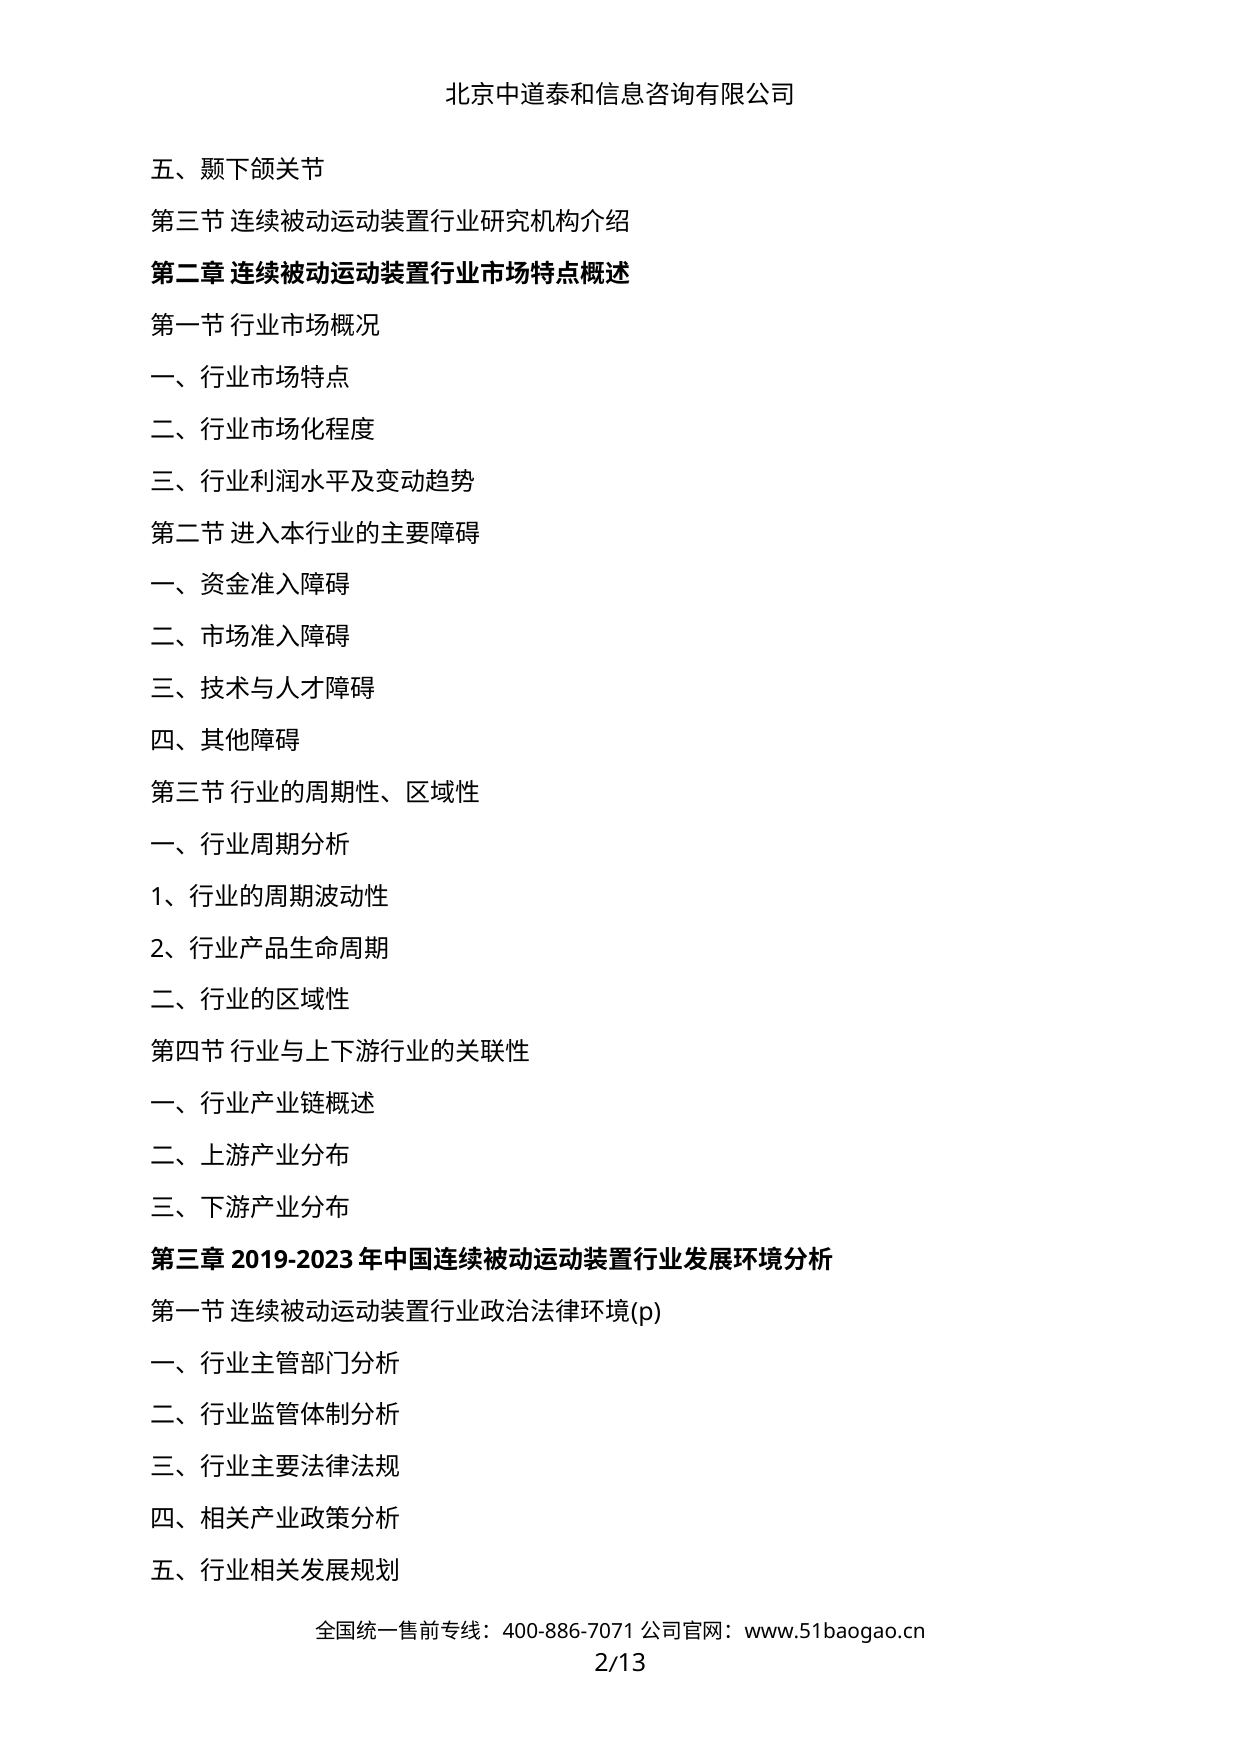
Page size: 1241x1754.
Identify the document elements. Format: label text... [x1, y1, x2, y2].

text 二、行业市场化程度 [150, 409, 1090, 446]
text 第三章 2019-2023年中国连续被动运动装置行业发展环境分析 [150, 1239, 1090, 1276]
text 第一节 连续被动运动装置行业政治法律环境(p) [150, 1291, 1090, 1327]
text 第二章 连续被动运动装置行业市场特点概述 [150, 254, 1090, 290]
text 四、相关产业政策分析 [150, 1499, 1090, 1535]
text 1、行业的周期波动性 [150, 876, 1090, 912]
text 一、行业主管部门分析 [150, 1343, 1090, 1379]
text 五、行业相关发展规划 [150, 1551, 1090, 1587]
text 第四节 行业与上下游行业的关联性 [150, 1032, 1090, 1068]
text 二、市场准入障碍 [150, 617, 1090, 653]
text 五、颞下颌关节 [150, 150, 1090, 186]
text 二、上游产业分布 [150, 1136, 1090, 1172]
text 第一节 行业市场概况 [150, 306, 1090, 342]
text 三、技术与人才障碍 [150, 669, 1090, 705]
text 四、其他障碍 [150, 721, 1090, 757]
text 第三节 连续被动运动装置行业研究机构介绍 [150, 202, 1090, 238]
text 二、行业监管体制分析 [150, 1395, 1090, 1431]
text 三、行业利润水平及变动趋势 [150, 461, 1090, 497]
text 三、行业主要法律法规 [150, 1447, 1090, 1483]
text 一、资金准入障碍 [150, 565, 1090, 601]
text 一、行业市场特点 [150, 357, 1090, 394]
text 第三节 行业的周期性、区域性 [150, 772, 1090, 809]
text 二、行业的区域性 [150, 980, 1090, 1016]
text 2、行业产品生命周期 [150, 928, 1090, 964]
text 一、行业周期分析 [150, 824, 1090, 861]
text 一、行业产业链概述 [150, 1084, 1090, 1120]
text 第二节 进入本行业的主要障碍 [150, 513, 1090, 549]
text 三、下游产业分布 [150, 1187, 1090, 1224]
